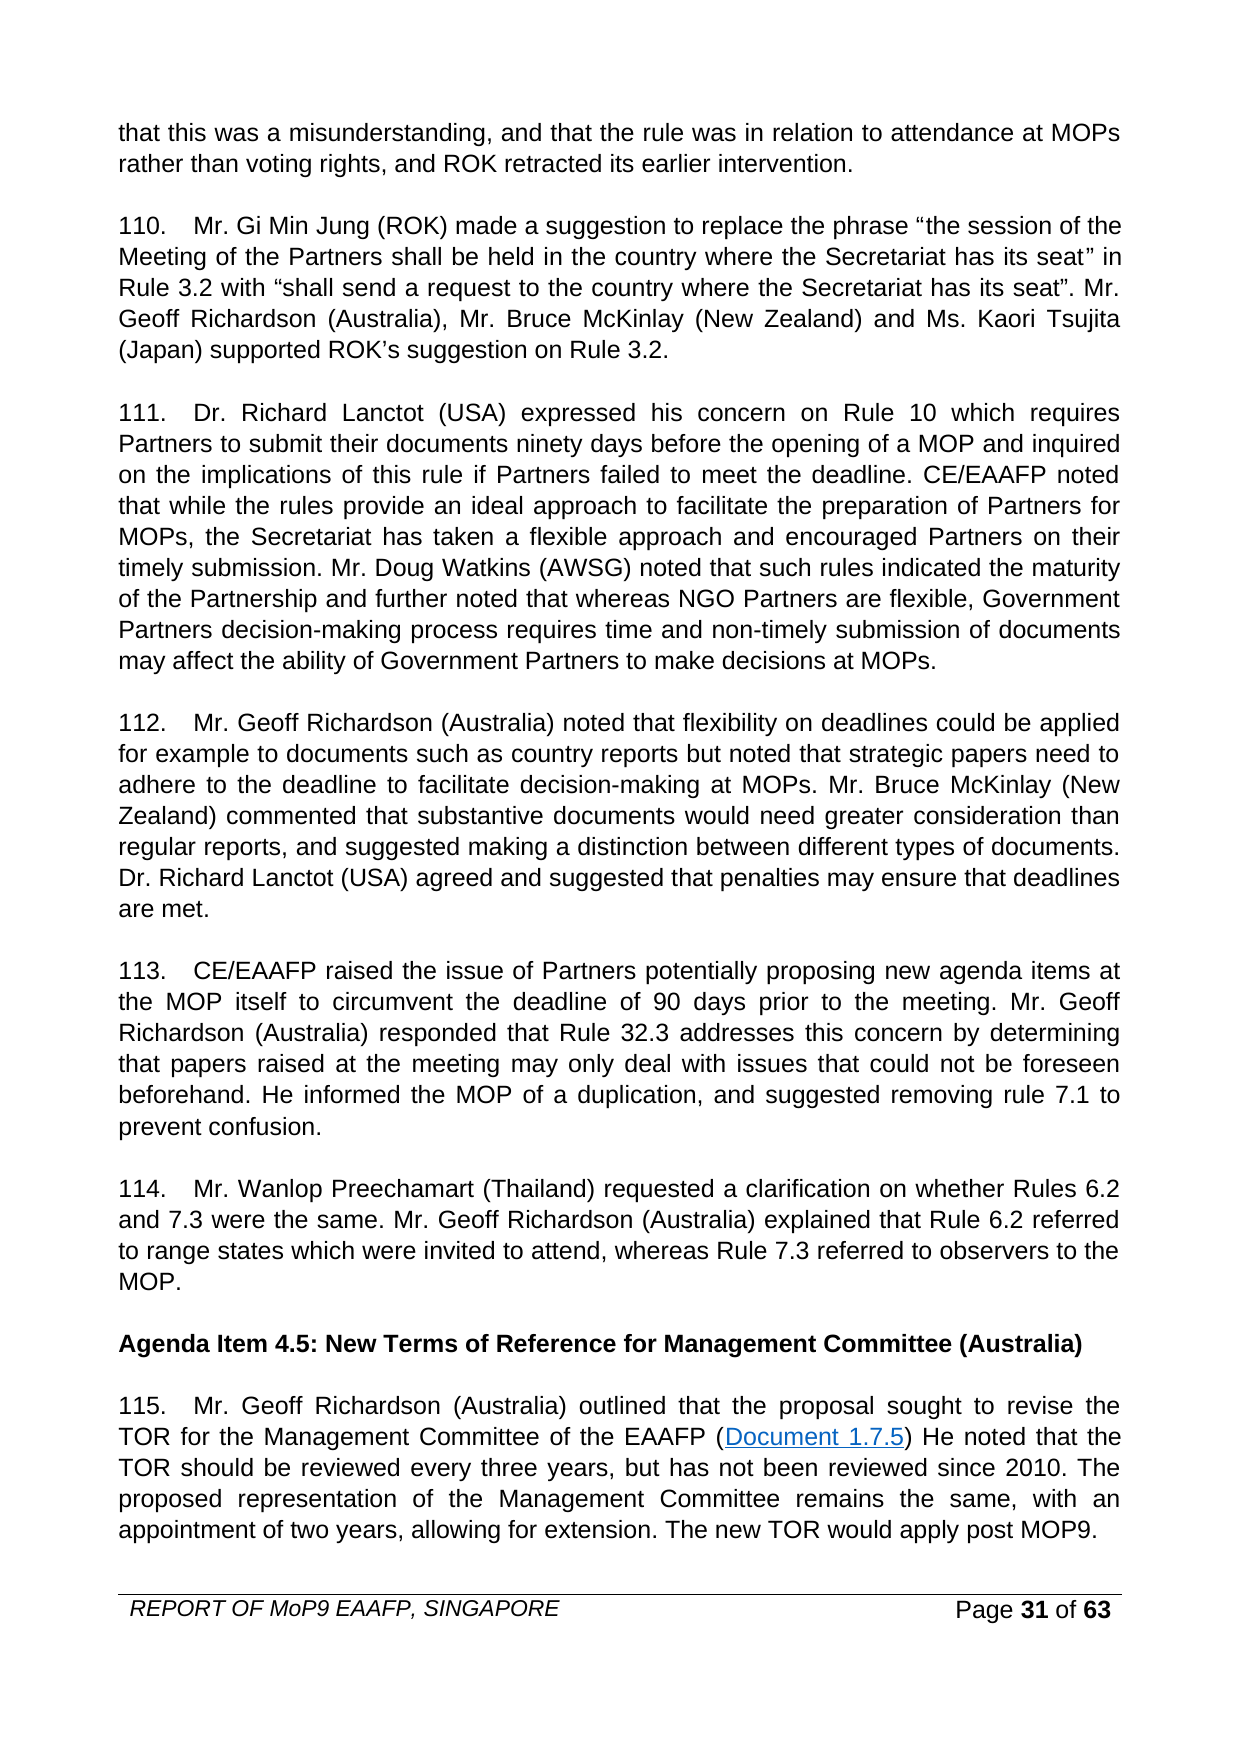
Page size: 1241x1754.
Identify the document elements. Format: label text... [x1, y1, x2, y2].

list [118, 118, 1122, 178]
list Mr. Wanlop Preechamart (Thailand) requested a clarification on whether Rules 6.2 and 7.3 were the same. Mr. Geoff Richardson (Australia) explained that Rule 6.2 referred to range states which were invited to attend, whereas Rule 7.3 referred to observers to the MOP. [118, 1173, 1122, 1295]
list Mr. Geoff Richardson (Australia) noted that flexibility on deadlines could be applied for example to documents such as country reports but noted that strategic papers need to adhere to the deadline to facilitate decision-making at MOPs. Mr. Bruce McKinlay (New Zealand) commented that substantive documents would need greater consideration than regular reports, and suggested making a distinction between different types of documents. Dr. Richard Lanctot (USA) agreed and suggested that penalties may ensure that deadlines are met. [118, 708, 1122, 923]
list CE/EAAFP raised the issue of Partners potentially proposing new agenda items at the MOP itself to circumvent the deadline of 90 days prior to the meeting. Mr. Geoff Richardson (Australia) responded that Rule 32.3 addresses this concern by determining that papers raised at the meeting may only deal with issues that could not be foreseen beforehand. He informed the MOP of a duplication, and suggested removing rule 7.1 to prevent confusion. [118, 956, 1122, 1140]
list Mr. Geoff Richardson (Australia) outlined that the proposal sought to revise the TOR for the Management Committee of the EAAFP (Document 1.7.5) He noted that the TOR should be reviewed every three years, but has not been reviewed since 2010. The proposed representation of the Management Committee remains the same, with an appointment of two years, allowing for extension. The new TOR would apply post MOP9. [118, 1391, 1122, 1544]
list Dr. Richard Lanctot (USA) expressed his concern on Rule 10 which requires Partners to submit their documents ninety days before the opening of a MOP and inquired on the implications of this rule if Partners failed to meet the deadline. CE/EAAFP noted that while the rules provide an ideal approach to facilitate the preparation of Partners for MOPs, the Secretariat has taken a flexible approach and encouraged Partners on their timely submission. Mr. Doug Watkins (AWSG) noted that such rules indicated the maturity of the Partnership and further noted that whereas NGO Partners are flexible, Government Partners decision-making process requires time and non-timely submission of documents may affect the ability of Government Partners to make decisions at MOPs. [118, 397, 1122, 674]
list Agenda Item 4.5: New Terms of Reference for Management Committee (Australia) [118, 1329, 1122, 1357]
list Mr. Gi Min Jung (ROK) made a suggestion to replace the phrase “the session of the Meeting of the Partners shall be held in the country where the Secretariat has its seat” in Rule 3.2 with “shall send a request to the country where the Secretariat has its seat”. Mr. Geoff Richardson (Australia), Mr. Bruce McKinlay (New Zealand) and Ms. Kaori Tsujita (Japan) supported ROK’s suggestion on Rule 3.2. [118, 211, 1122, 364]
